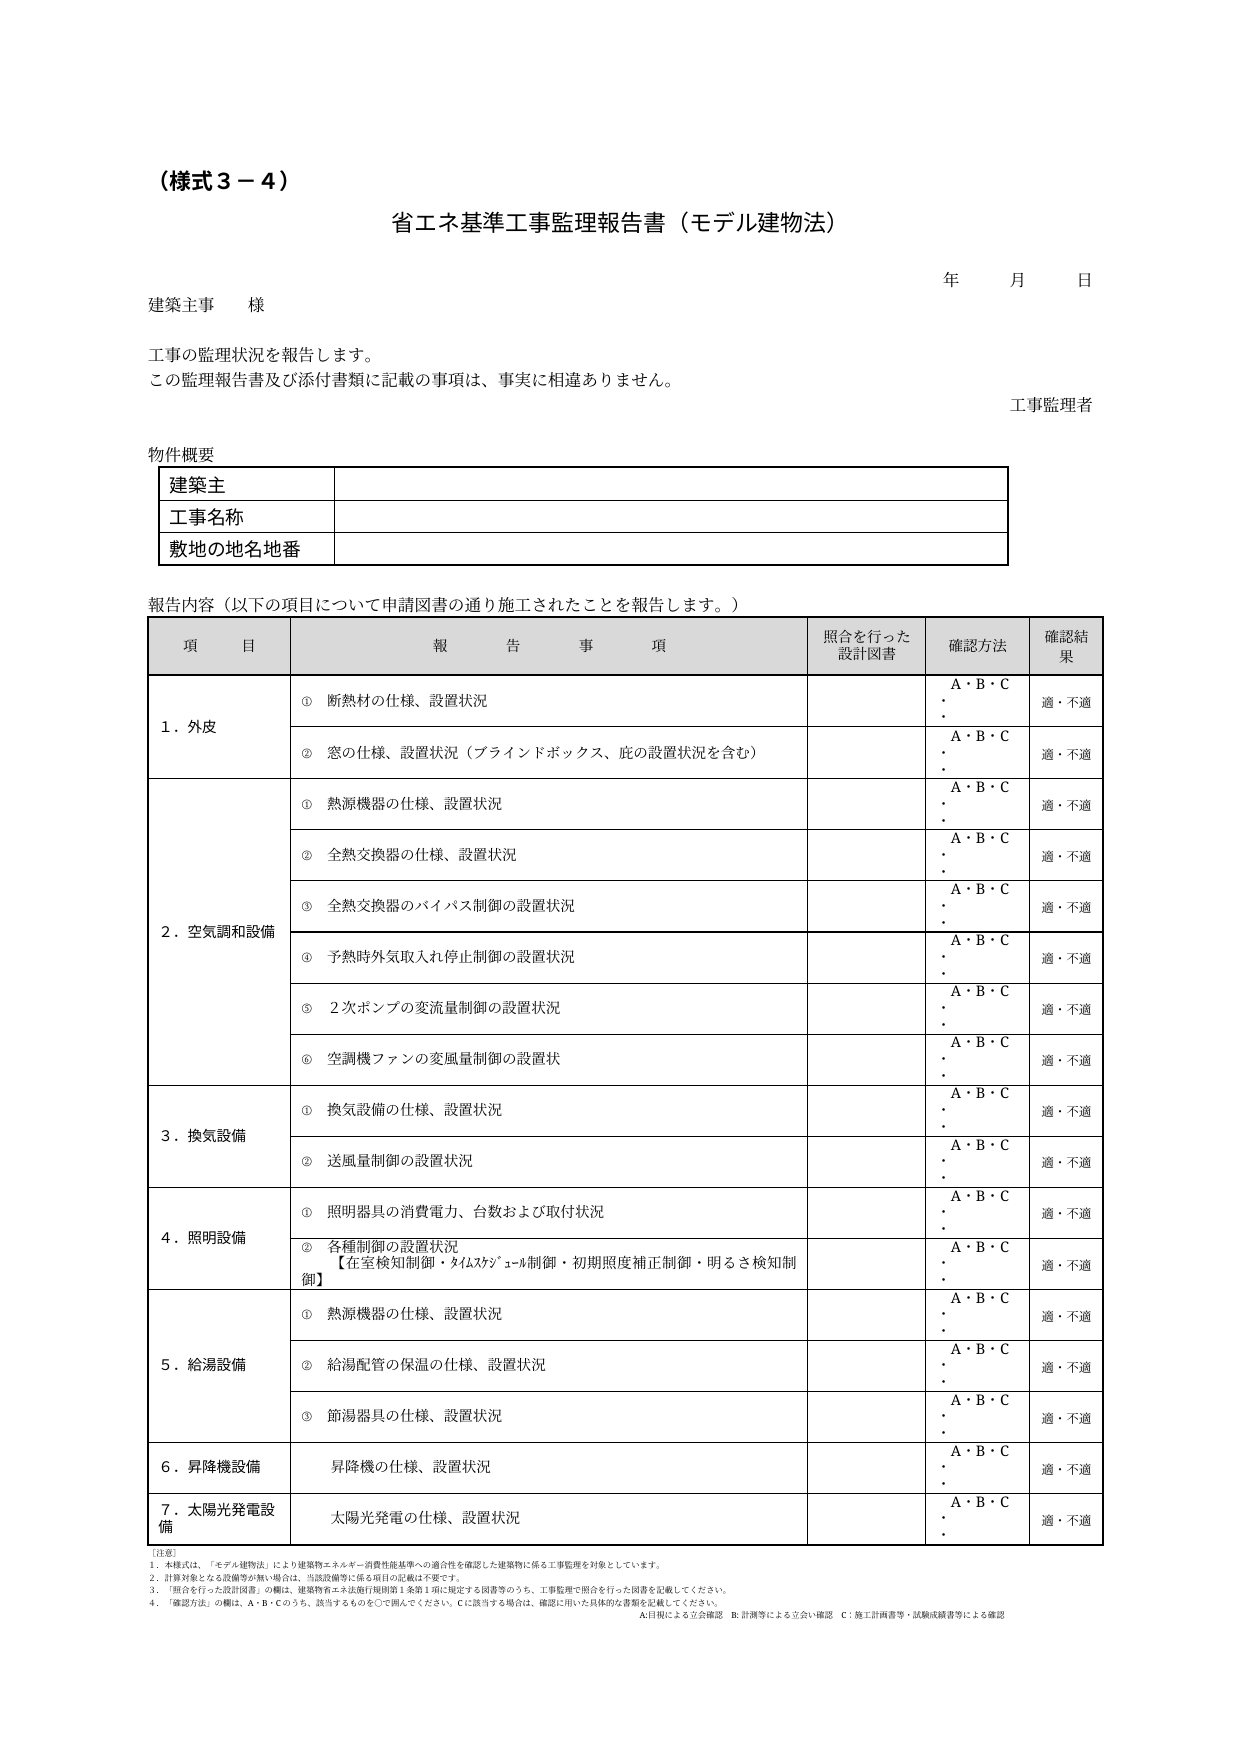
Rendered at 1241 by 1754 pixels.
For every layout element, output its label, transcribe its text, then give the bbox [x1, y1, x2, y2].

table_cell ② 全熱交換器の仕様、設置状況 [291, 830, 807, 880]
table_cell A・B・C ・ ・ [926, 1086, 1029, 1136]
table_cell A・B・C ・ ・ [926, 984, 1029, 1033]
table_cell 太陽光発電の仕様、設置状況 [291, 1494, 807, 1544]
table_cell 適・不適 [1030, 881, 1102, 931]
table_cell ② 各種制御の設置状況 【在室検知制御・ﾀｲﾑｽｹｼﾞｭｰﾙ制御・初期照度補正制御・明るさ検知制御】 [291, 1239, 807, 1289]
table_cell 適・不適 [1030, 1086, 1102, 1136]
table_cell [808, 1239, 925, 1289]
table_header 項 目 [149, 618, 290, 674]
text １．本様式は、「モデル建物法」により建築物エネルギー消費性能基準への適合性を確認した建築物に係る工事監理を対象としています。 [148, 1558, 1092, 1571]
table_cell 適・不適 [1030, 676, 1102, 726]
table_cell 適・不適 [1030, 779, 1102, 829]
table_header [335, 468, 1007, 499]
table_cell ５．給湯設備 [149, 1290, 290, 1442]
table_cell [808, 727, 925, 778]
table_cell ⑤ ２次ポンプの変流量制御の設置状況 [291, 984, 807, 1033]
table_cell 適・不適 [1030, 1035, 1102, 1084]
table_cell 適・不適 [1030, 1290, 1102, 1340]
table_header 確認結果 [1030, 618, 1102, 674]
table_cell A・B・C ・ ・ [926, 1137, 1029, 1187]
table_cell 適・不適 [1030, 1392, 1102, 1442]
table_header 照合を行った 設計図書 [808, 618, 925, 674]
table_cell 適・不適 [1030, 1188, 1102, 1238]
table_cell 敷地の地名地番 [160, 533, 334, 564]
text 年 月 日 [148, 236, 1092, 291]
table_cell A・B・C ・ ・ [926, 1341, 1029, 1391]
table_cell [808, 1137, 925, 1187]
table_cell [808, 881, 925, 931]
table_cell A・B・C ・ ・ [926, 1035, 1029, 1084]
table_cell [808, 1086, 925, 1136]
table_cell ７．太陽光発電設備 [149, 1494, 290, 1544]
table_cell ③ 全熱交換器のバイパス制御の設置状況 [291, 881, 807, 931]
table_cell [808, 1290, 925, 1340]
table_cell ① 換気設備の仕様、設置状況 [291, 1086, 807, 1136]
table_cell [808, 1494, 925, 1544]
table_cell [808, 779, 925, 829]
table_cell A・B・C ・ ・ [926, 1290, 1029, 1340]
table_cell A・B・C ・ ・ [926, 779, 1029, 829]
text ４．「確認方法」の欄は、A・B・Cのうち、該当するものを○で囲んでください。Cに該当する場合は、確認に用いた具体的な書類を記載してください。 A:目視による立会確認 B: 計測等による立会い確認 C：施工計画書等・試験成績書等による確認 [148, 1596, 1092, 1621]
table_cell ③ 節湯器具の仕様、設置状況 [291, 1392, 807, 1442]
text 報告内容（以下の項目について申請図書の通り施工されたことを報告します。） [148, 591, 1092, 616]
table_cell 適・不適 [1030, 1239, 1102, 1289]
table_header 確認方法 [926, 618, 1029, 674]
table_header 報 告 事 項 [291, 618, 807, 674]
table_cell A・B・C ・ ・ [926, 933, 1029, 982]
table_cell 適・不適 [1030, 933, 1102, 982]
table_cell ② 送風量制御の設置状況 [291, 1137, 807, 1187]
table_cell ３．換気設備 [149, 1086, 290, 1187]
table_cell ① 断熱材の仕様、設置状況 [291, 676, 807, 726]
table_cell [808, 1035, 925, 1084]
text 工事監理者 [148, 391, 1092, 416]
table_cell [335, 501, 1007, 532]
table_cell 適・不適 [1030, 984, 1102, 1033]
table_cell A・B・C ・ ・ [926, 1443, 1029, 1493]
table_cell ４．照明設備 [149, 1188, 290, 1289]
table_cell A・B・C ・ ・ [926, 727, 1029, 778]
text 工事の監理状況を報告します。 [148, 341, 1092, 366]
table_cell [808, 676, 925, 726]
text この監理報告書及び添付書類に記載の事項は、事実に相違ありません。 [148, 366, 1092, 391]
table_cell ② 給湯配管の保温の仕様、設置状況 [291, 1341, 807, 1391]
table_cell ④ 予熱時外気取入れ停止制御の設置状況 [291, 933, 807, 982]
text 省エネ基準工事監理報告書（モデル建物法） [148, 211, 1092, 236]
table_cell [808, 1341, 925, 1391]
table_cell ⑥ 空調機ファンの変風量制御の設置状 [291, 1035, 807, 1084]
table_cell ① 照明器具の消費電力、台数および取付状況 [291, 1188, 807, 1238]
table_cell 適・不適 [1030, 830, 1102, 880]
table_cell [335, 533, 1007, 564]
table_cell [808, 1392, 925, 1442]
table_cell A・B・C ・ ・ [926, 1188, 1029, 1238]
table_cell 昇降機の仕様、設置状況 [291, 1443, 807, 1493]
table_cell A・B・C ・ ・ [926, 1239, 1029, 1289]
table_cell ２．空気調和設備 [149, 779, 290, 1084]
table_cell 適・不適 [1030, 1443, 1102, 1493]
table_cell ② 窓の仕様、設置状況（ブラインドボックス、庇の設置状況を含む） [291, 727, 807, 778]
table_cell [808, 933, 925, 982]
table_cell A・B・C ・ ・ [926, 1392, 1029, 1442]
table_cell 適・不適 [1030, 1137, 1102, 1187]
table_cell １．外皮 [149, 676, 290, 778]
text 物件概要 [148, 441, 1092, 466]
text （様式３－４） [148, 164, 1092, 196]
table_cell ６．昇降機設備 [149, 1443, 290, 1493]
text 建築主事 様 [148, 291, 1092, 341]
table_cell ① 熱源機器の仕様、設置状況 [291, 1290, 807, 1340]
table_cell [808, 1188, 925, 1238]
table_cell A・B・C ・ ・ [926, 1494, 1029, 1544]
table_cell [808, 984, 925, 1033]
table_header 建築主 [160, 468, 334, 499]
table_cell A・B・C ・ ・ [926, 676, 1029, 726]
table_cell 適・不適 [1030, 1341, 1102, 1391]
table_cell 適・不適 [1030, 1494, 1102, 1544]
table_cell ① 熱源機器の仕様、設置状況 [291, 779, 807, 829]
table_cell 適・不適 [1030, 727, 1102, 778]
table_cell [808, 1443, 925, 1493]
text ３．「照合を行った設計図書」の欄は、建築物省エネ法施行規則第１条第１項に規定する図書等のうち、工事監理で照合を行った図書を記載してください。 [148, 1583, 1092, 1596]
table_cell A・B・C ・ ・ [926, 830, 1029, 880]
table_cell A・B・C ・ ・ [926, 881, 1029, 931]
table_cell [808, 830, 925, 880]
table_cell 工事名称 [160, 501, 334, 532]
